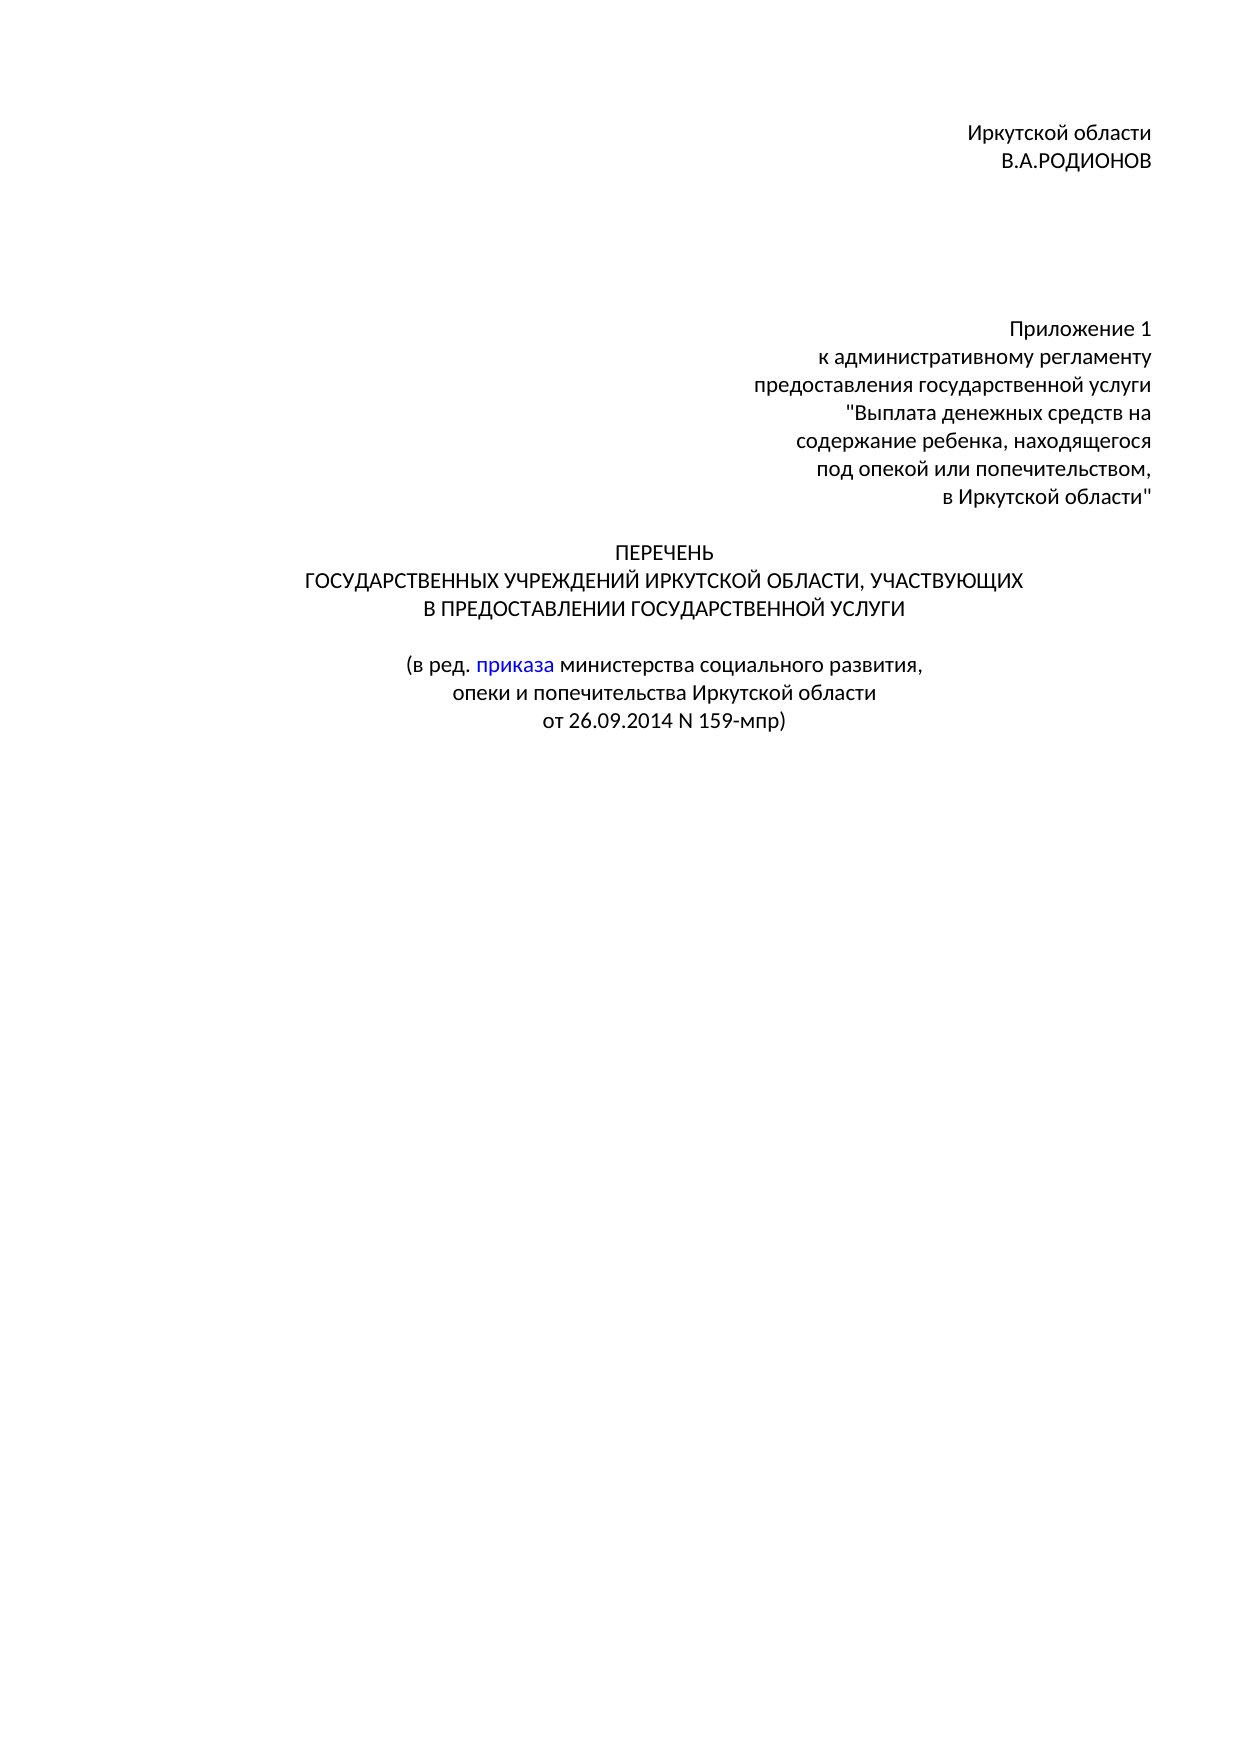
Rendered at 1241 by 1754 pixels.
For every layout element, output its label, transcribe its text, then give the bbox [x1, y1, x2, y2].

text в Иркутской области" [177, 482, 1152, 510]
text от 26.09.2014 N 159-мпр) [177, 707, 1152, 734]
text к административному регламенту [177, 342, 1152, 370]
text (в ред. приказа министерства социального развития, [177, 651, 1152, 678]
text опеки и попечительства Иркутской области [177, 678, 1152, 707]
text Приложение 1 [177, 314, 1152, 342]
text содержание ребенка, находящегося [177, 426, 1152, 454]
text ПЕРЕЧЕНЬ [177, 538, 1152, 566]
text ГОСУДАРСТВЕННЫХ УЧРЕЖДЕНИЙ ИРКУТСКОЙ ОБЛАСТИ, УЧАСТВУЮЩИХ [177, 566, 1152, 594]
text под опекой или попечительством, [177, 454, 1152, 482]
text "Выплата денежных средств на [177, 398, 1152, 426]
text В ПРЕДОСТАВЛЕНИИ ГОСУДАРСТВЕННОЙ УСЛУГИ [177, 594, 1152, 622]
text В.А.РОДИОНОВ [177, 146, 1152, 174]
text Иркутской области [177, 118, 1152, 146]
text предоставления государственной услуги [177, 370, 1152, 398]
